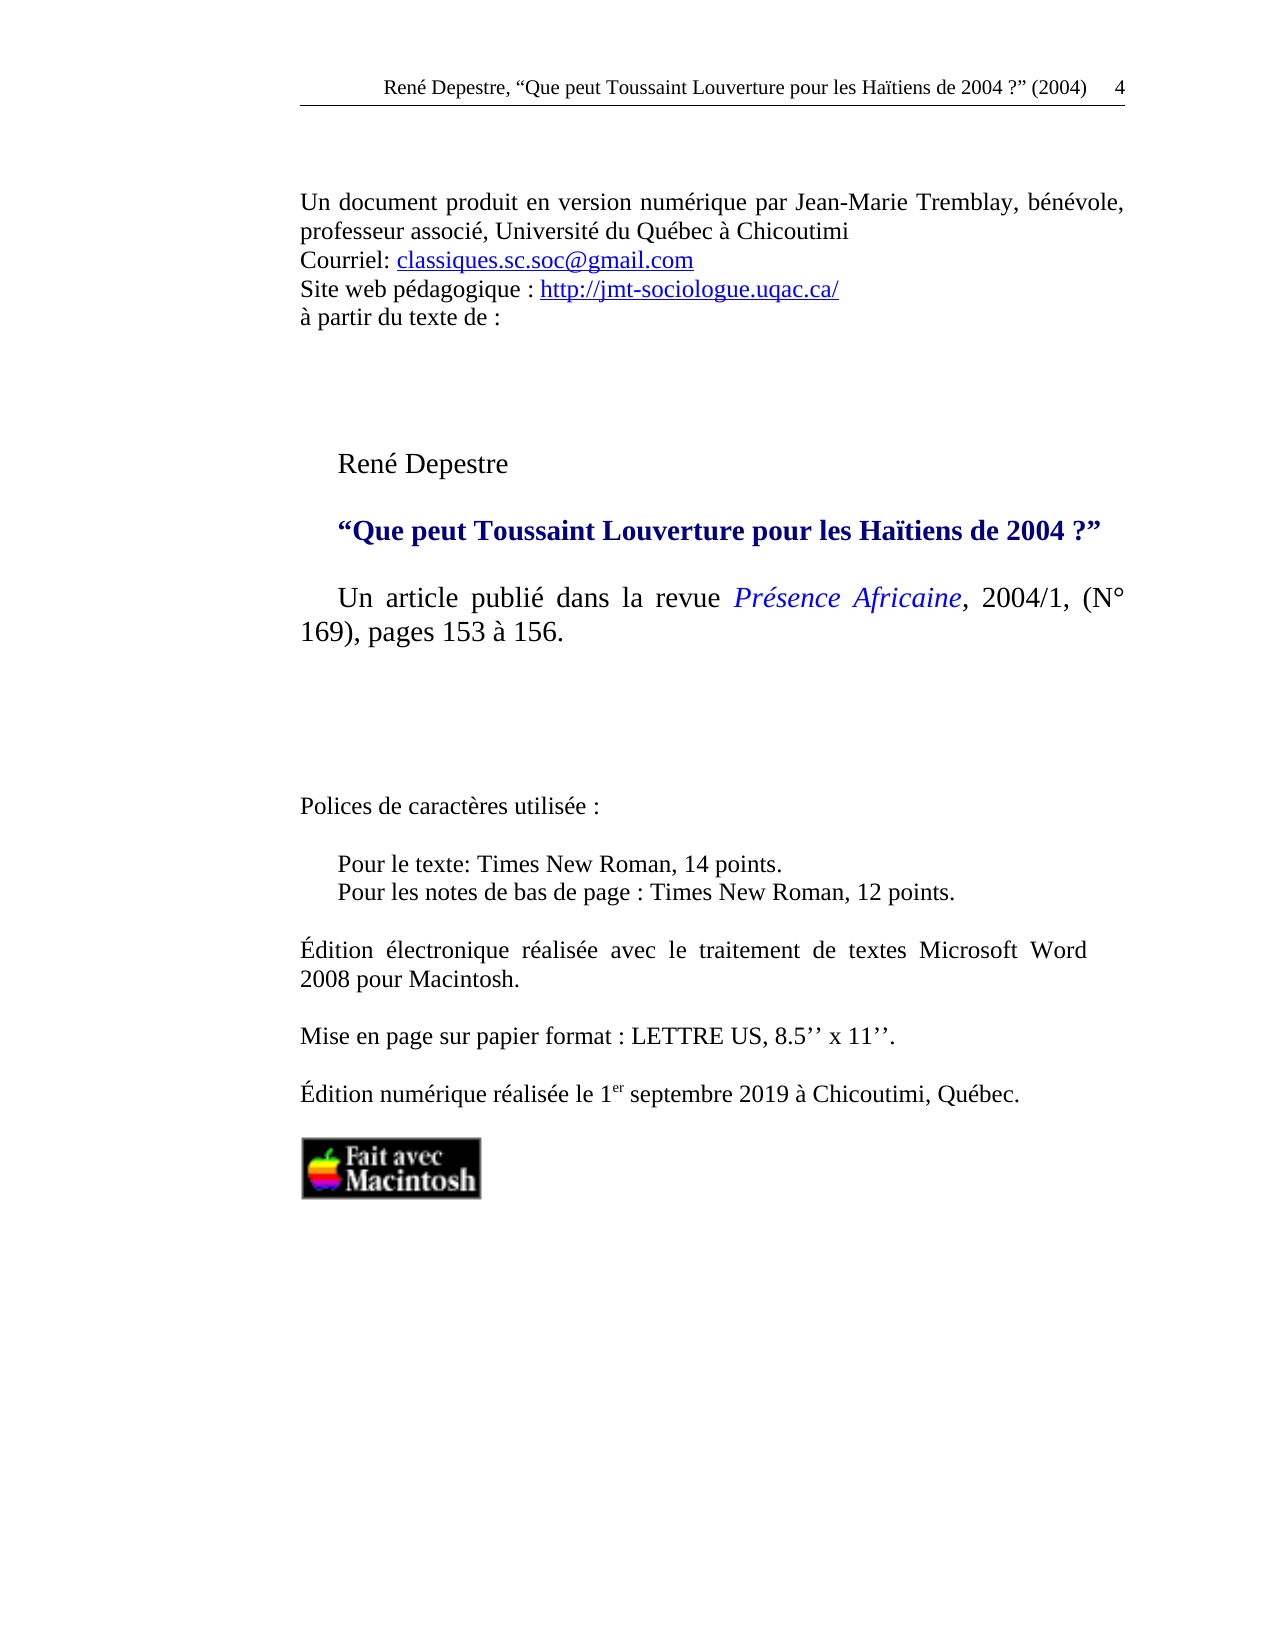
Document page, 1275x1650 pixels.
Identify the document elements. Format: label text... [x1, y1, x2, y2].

text Édition électronique réalisée avec le traitement de textes Microsoft Word 2008 pour Macintosh. [300, 935, 1087, 992]
text René Depestre [302, 446, 1125, 480]
text “Que peut Toussaint Louverture pour les Haïtiens de 2004 ?” [300, 513, 1125, 547]
text Mise en page sur papier format : LETTRE US, 8.5’’ x 11’’. [300, 1021, 1069, 1050]
text Polices de caractères utilisée : [300, 791, 937, 820]
text Pour le texte: Times New Roman, 14 points. [337, 849, 1087, 877]
picture [300, 1136, 484, 1202]
text à partir du texte de : [300, 302, 1125, 331]
text Un article publié dans la revue Présence Africaine, 2004/1, (N° 169), pages 153 à 156. [300, 580, 1125, 647]
text Pour les notes de bas de page : Times New Roman, 12 points. [337, 877, 1087, 906]
text Un document produit en version numérique par Jean-Marie Tremblay, bénévole, professeur associé, Université du Québec à Chicoutimi [300, 187, 1125, 245]
text Édition numérique réalisée le 1er septembre 2019 à Chicoutimi, Québec. [300, 1079, 1125, 1107]
text Courriel: classiques.sc.soc@gmail.com [300, 245, 1125, 274]
text Site web pédagogique : http://jmt-sociologue.uqac.ca/ [300, 274, 1125, 302]
